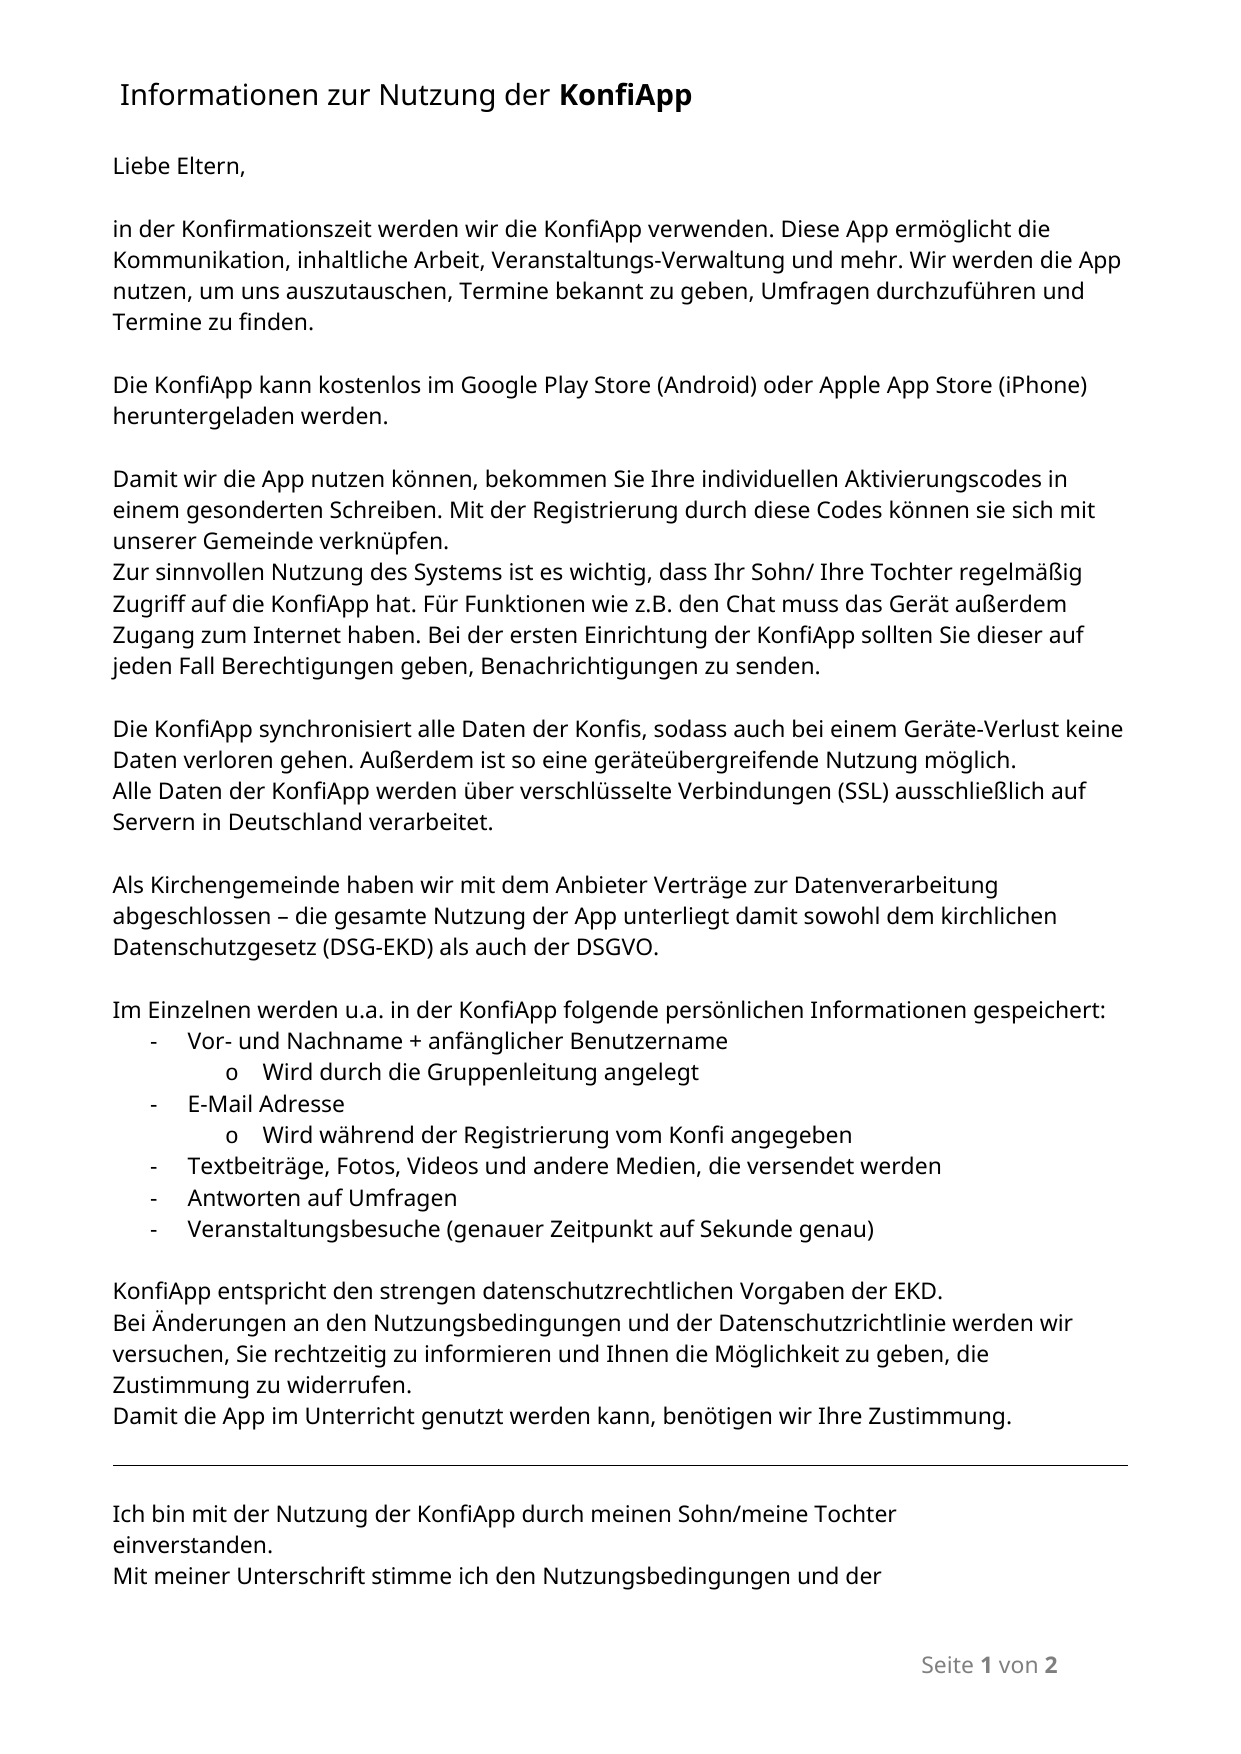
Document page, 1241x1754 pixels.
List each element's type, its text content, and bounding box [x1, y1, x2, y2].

text in der Konfirmationszeit werden wir die KonfiApp verwenden. Diese App ermöglicht die Kommunikation, inhaltliche Arbeit, Veranstaltungs-Verwaltung und mehr. Wir werden die App nutzen, um uns auszutauschen, Termine bekannt zu geben, Umfragen durchzuführen und Termine zu finden. [112, 212, 1128, 337]
text Die KonfiApp kann kostenlos im Google Play Store (Android) oder Apple App Store (iPhone) heruntergeladen werden. [112, 369, 1128, 431]
text Damit wir die App nutzen können, bekommen Sie Ihre individuellen Aktivierungscodes in einem gesonderten Schreiben. Mit der Registrierung durch diese Codes können sie sich mit unserer Gemeinde verknüpfen. [112, 462, 1128, 556]
text KonfiApp entspricht den strengen datenschutzrechtlichen Vorgaben der EKD. [112, 1275, 1128, 1306]
text Zur sinnvollen Nutzung des Systems ist es wichtig, dass Ihr Sohn/ Ihre Tochter regelmäßig Zugriff auf die KonfiApp hat. Für Funktionen wie z.B. den Chat muss das Gerät außerdem Zugang zum Internet haben. Bei der ersten Einrichtung der KonfiApp sollten Sie dieser auf jeden Fall Berechtigungen geben, Benachrichtigungen zu senden. [112, 556, 1128, 681]
text Ich bin mit der Nutzung der KonfiApp durch meinen Sohn/meine Tochter [112, 1498, 1128, 1529]
text Bei Änderungen an den Nutzungsbedingungen und der Datenschutzrichtlinie werden wir versuchen, Sie rechtzeitig zu informieren und Ihnen die Möglichkeit zu geben, die Zustimmung zu widerrufen. [112, 1306, 1128, 1400]
list Wird durch die Gruppenleitung angelegt [225, 1056, 1128, 1088]
list Antworten auf Umfragen [150, 1181, 1128, 1213]
text Mit meiner Unterschrift stimme ich den Nutzungsbedingungen und der [112, 1560, 1128, 1591]
list E-Mail Adresse [150, 1088, 1128, 1119]
list Textbeiträge, Fotos, Videos und andere Medien, die versendet werden [150, 1150, 1128, 1181]
list Vor- und Nachname + anfänglicher Benutzername [150, 1025, 1128, 1056]
list Wird während der Registrierung vom Konfi angegeben [225, 1119, 1128, 1150]
text einverstanden. [112, 1529, 1128, 1560]
list Veranstaltungsbesuche (genauer Zeitpunkt auf Sekunde genau) [150, 1213, 1128, 1244]
text Alle Daten der KonfiApp werden über verschlüsselte Verbindungen (SSL) ausschließlich auf Servern in Deutschland verarbeitet. [112, 775, 1128, 837]
text Die KonfiApp synchronisiert alle Daten der Konfis, sodass auch bei einem Geräte-Verlust keine Daten verloren gehen. Außerdem ist so eine geräteübergreifende Nutzung möglich. [112, 712, 1128, 775]
text Im Einzelnen werden u.a. in der KonfiApp folgende persönlichen Informationen gespeichert: [112, 994, 1128, 1025]
text Liebe Eltern, [112, 150, 1128, 181]
text Damit die App im Unterricht genutzt werden kann, benötigen wir Ihre Zustimmung. [112, 1400, 1128, 1431]
text Als Kirchengemeinde haben wir mit dem Anbieter Verträge zur Datenverarbeitung abgeschlossen – die gesamte Nutzung der App unterliegt damit sowohl dem kirchlichen Datenschutzgesetz (DSG-EKD) als auch der DSGVO. [112, 869, 1128, 962]
